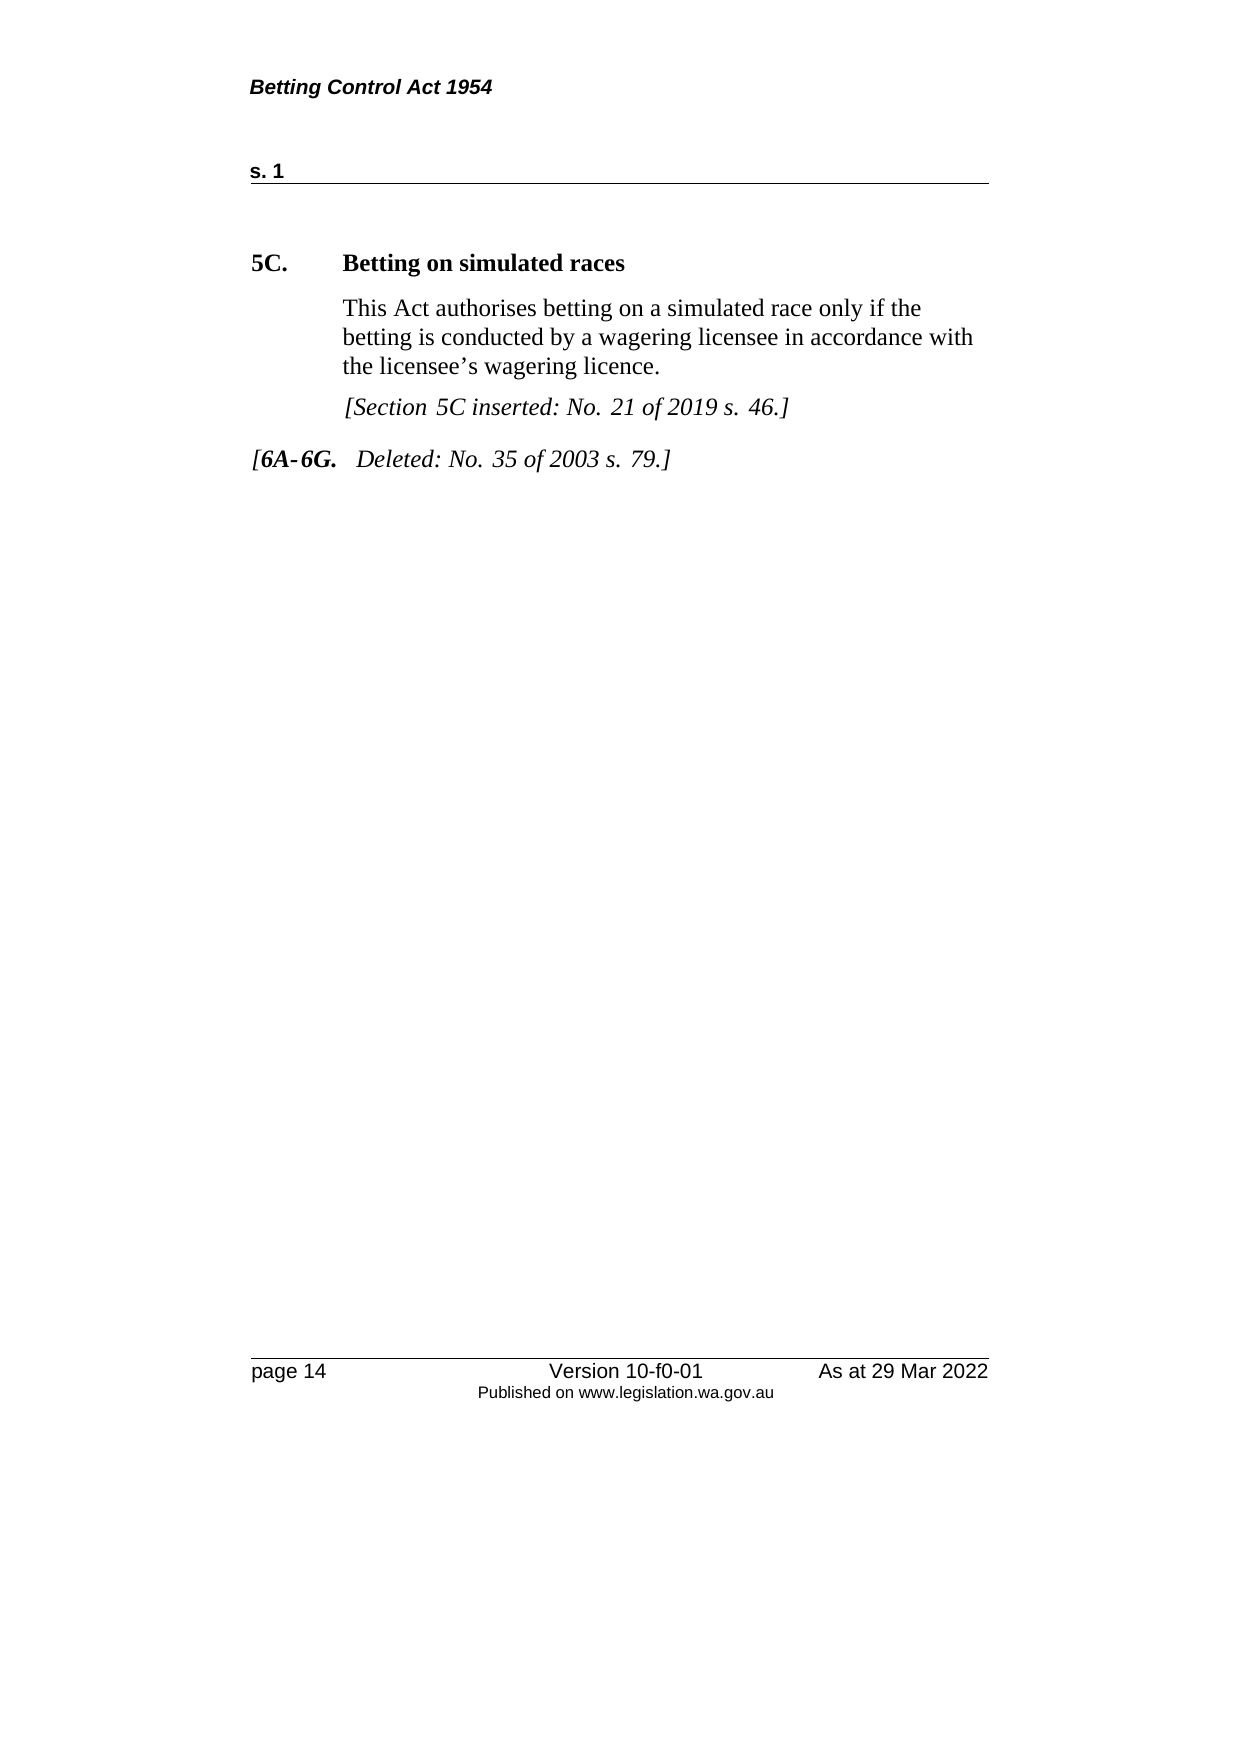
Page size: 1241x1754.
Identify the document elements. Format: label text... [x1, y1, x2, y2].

text This Act authorises betting on a simulated race only if the betting is conducted by a wagering licensee in accordance with the licensee’s wagering licence. [251, 293, 989, 380]
text [6A-6G. Deleted: No. 35 of 2003 s. 79.] [251, 444, 989, 473]
subtitle 5C. Betting on simulated races [251, 248, 989, 277]
text [Section 5C inserted: No. 21 of 2019 s. 46.] [251, 392, 989, 421]
